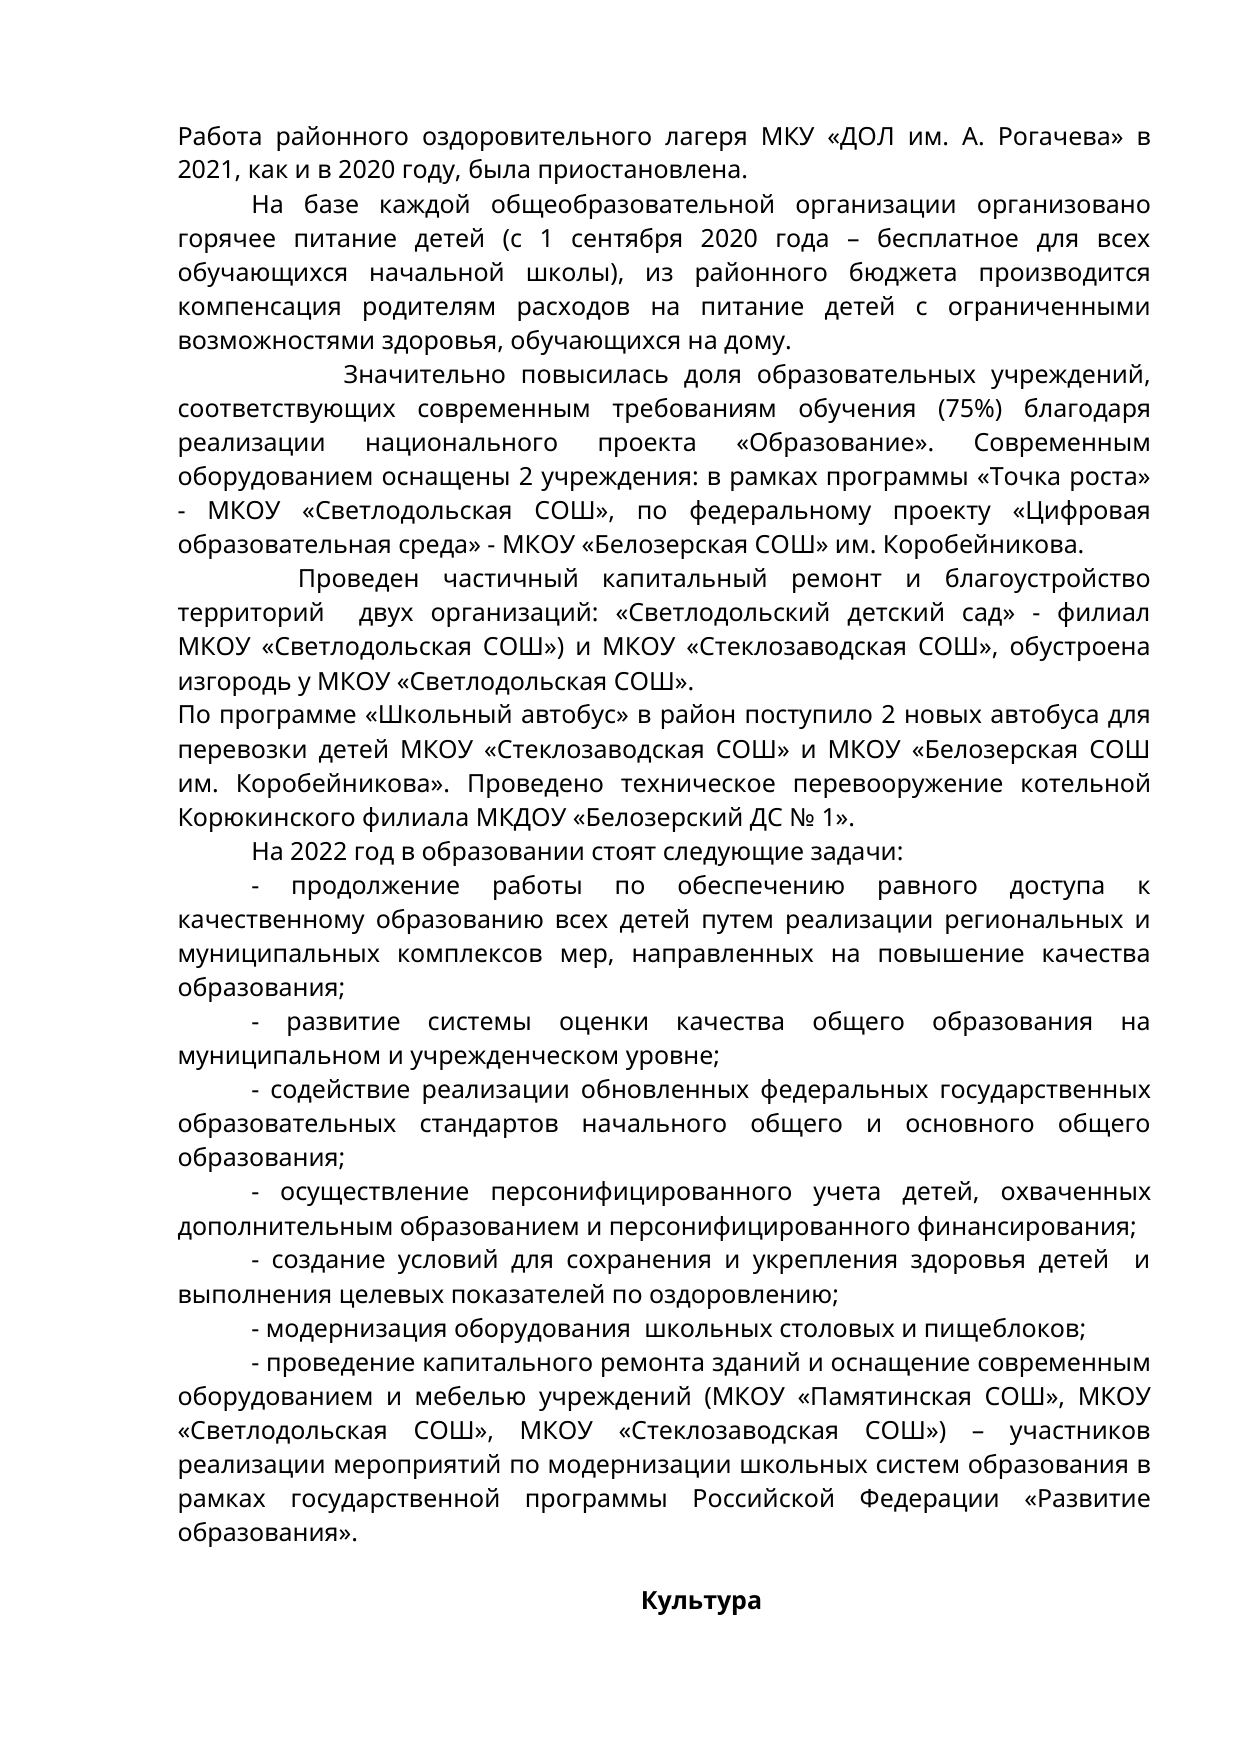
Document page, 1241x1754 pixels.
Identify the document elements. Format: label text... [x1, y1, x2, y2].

text - продолжение работы по обеспечению равного доступа к качественному образованию всех детей путем реализации региональных и муниципальных комплексов мер, направленных на повышение качества образования; [177, 867, 1152, 1004]
text - развитие системы оценки качества общего образования на муниципальном и учрежденческом уровне; [177, 1004, 1152, 1072]
text По программе «Школьный автобус» в район поступило 2 новых автобуса для перевозки детей МКОУ «Стеклозаводская СОШ» и МКОУ «Белозерская СОШ им. Коробейникова». Проведено техническое перевооружение котельной Корюкинского филиала МКДОУ «Белозерский ДС № 1». [177, 697, 1152, 833]
text - осуществление персонифицированного учета детей, охваченных дополнительным образованием и персонифицированного финансирования; [177, 1174, 1152, 1242]
text - создание условий для сохранения и укрепления здоровья детей и выполнения целевых показателей по оздоровлению; [177, 1242, 1152, 1310]
text Значительно повысилась доля образовательных учреждений, соответствующих современным требованиям обучения (75%) благодаря реализации национального проекта «Образование». Современным оборудованием оснащены 2 учреждения: в рамках программы «Точка роста» - МКОУ «Светлодольская СОШ», по федеральному проекту «Цифровая образовательная среда» - МКОУ «Белозерская СОШ» им. Коробейникова. [177, 357, 1152, 561]
text На 2022 год в образовании стоят следующие задачи: [177, 833, 1152, 867]
text Культура [177, 1583, 1152, 1617]
text На базе каждой общеобразовательной организации организовано горячее питание детей (с 1 сентября 2020 года – бесплатное для всех обучающихся начальной школы), из районного бюджета производится компенсация родителям расходов на питание детей с ограниченными возможностями здоровья, обучающихся на дому. [177, 186, 1152, 357]
text - модернизация оборудования школьных столовых и пищеблоков; [177, 1310, 1152, 1344]
text - содействие реализации обновленных федеральных государственных образовательных стандартов начального общего и основного общего образования; [177, 1072, 1152, 1174]
text - проведение капитального ремонта зданий и оснащение современным оборудованием и мебелью учреждений (МКОУ «Памятинская СОШ», МКОУ «Светлодольская СОШ», МКОУ «Стеклозаводская СОШ») – участников реализации мероприятий по модернизации школьных систем образования в рамках государственной программы Российской Федерации «Развитие образования». [177, 1344, 1152, 1549]
text Проведен частичный капитальный ремонт и благоустройство территорий двух организаций: «Светлодольский детский сад» - филиал МКОУ «Светлодольская СОШ») и МКОУ «Стеклозаводская СОШ», обустроена изгородь у МКОУ «Светлодольская СОШ». [177, 561, 1152, 697]
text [177, 118, 1152, 186]
